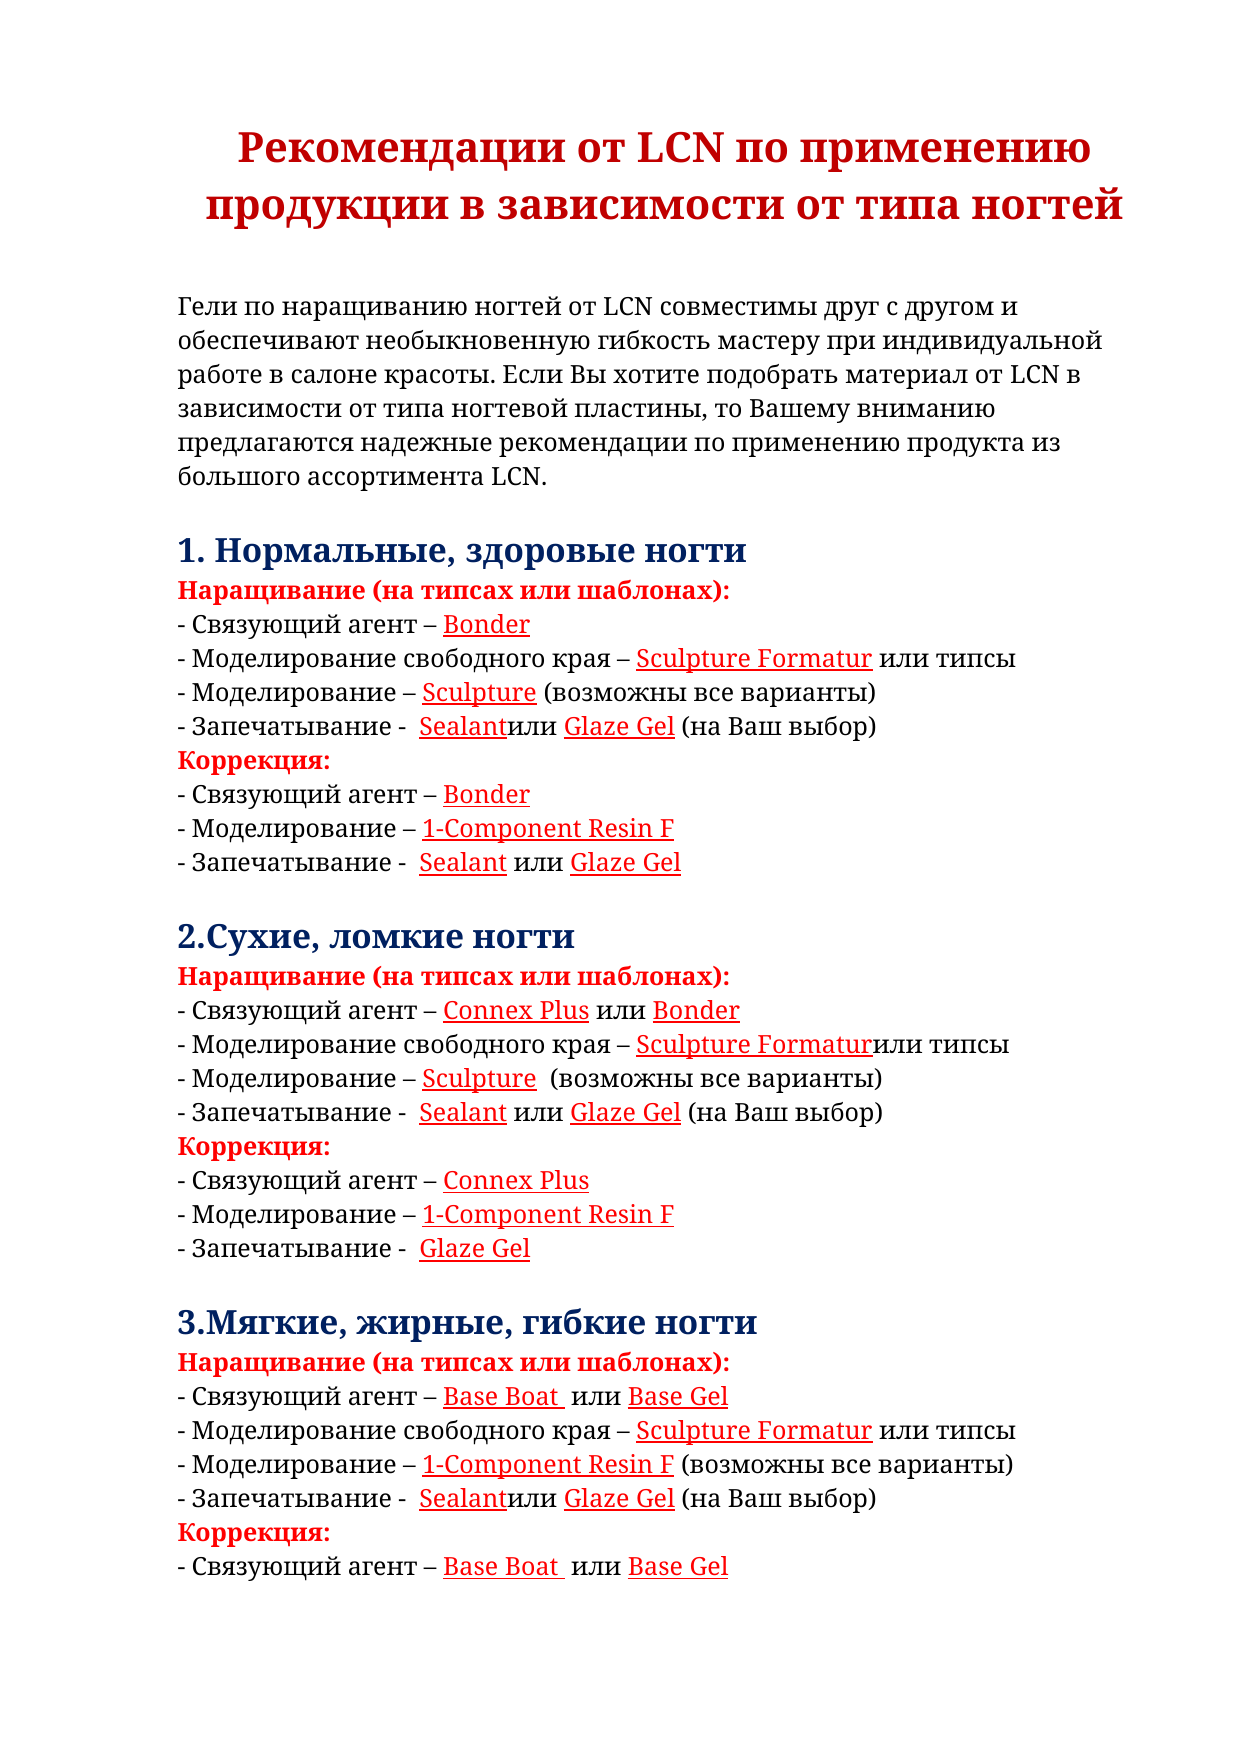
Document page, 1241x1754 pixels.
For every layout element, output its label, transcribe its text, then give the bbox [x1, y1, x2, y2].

text Коррекция: [177, 1515, 1152, 1549]
text 2.Сухие, ломкие ногти [177, 913, 1152, 958]
text - Моделирование свободного края – Sculpture Formatur или типсы [177, 640, 1152, 674]
text Наращивание (на типсах или шаблонах): [177, 958, 1152, 992]
text Гели по наращиванию ногтей от LCN совместимы друг с другом и обеспечивают необыкновенную гибкость мастеру при индивидуальной работе в салоне красоты. Если Вы хотите подобрать материал от LCN в зависимости от типа ногтевой пластины, то Вашему вниманию предлагаются надежные рекомендации по применению продукта из большого ассортимента LCN. [177, 288, 1152, 493]
text Наращивание (на типсах или шаблонах): [177, 572, 1152, 606]
text - Связующий агент – Bonder [177, 777, 1152, 811]
text - Моделирование свободного края – Sculpture Formatur или типсы [177, 1412, 1152, 1447]
text - Моделирование – Sculpture (возможны все варианты) [177, 1061, 1152, 1094]
text - Моделирование – 1-Component Resin F [177, 1197, 1152, 1231]
text Наращивание (на типсах или шаблонах): [177, 1344, 1152, 1378]
text - Моделирование – Sculpture (возможны все варианты) [177, 674, 1152, 708]
text - Связующий агент – Base Boat или Base Gel [177, 1378, 1152, 1412]
text - Связующий агент – Connex Plus или Bonder [177, 992, 1152, 1026]
text - Запечатывание - Glaze Gel [177, 1231, 1152, 1265]
text - Моделирование свободного края – Sculpture Formaturили типсы [177, 1026, 1152, 1061]
text - Запечатывание - Sealant или Glaze Gel (на Ваш выбор) [177, 1094, 1152, 1129]
text - Связующий агент – Bonder [177, 606, 1152, 640]
text - Моделирование – 1-Component Resin F [177, 811, 1152, 845]
text Рекомендации от LCN по применению продукции в зависимости от типа ногтей [177, 118, 1152, 232]
text Коррекция: [177, 1129, 1152, 1163]
text - Связующий агент – Connex Plus [177, 1163, 1152, 1197]
text 1. Нормальные, здоровые ногти [177, 527, 1152, 572]
text - Запечатывание - Sealantили Glaze Gel (на Ваш выбор) [177, 1481, 1152, 1515]
text Коррекция: [177, 743, 1152, 777]
text 3.Мягкие, жирные, гибкие ногти [177, 1299, 1152, 1344]
text - Связующий агент – Base Boat или Base Gel [177, 1549, 1152, 1583]
text - Запечатывание - Sealantили Glaze Gel (на Ваш выбор) [177, 708, 1152, 743]
text - Моделирование – 1-Component Resin F (возможны все варианты) [177, 1447, 1152, 1481]
text - Запечатывание - Sealant или Glaze Gel [177, 845, 1152, 879]
